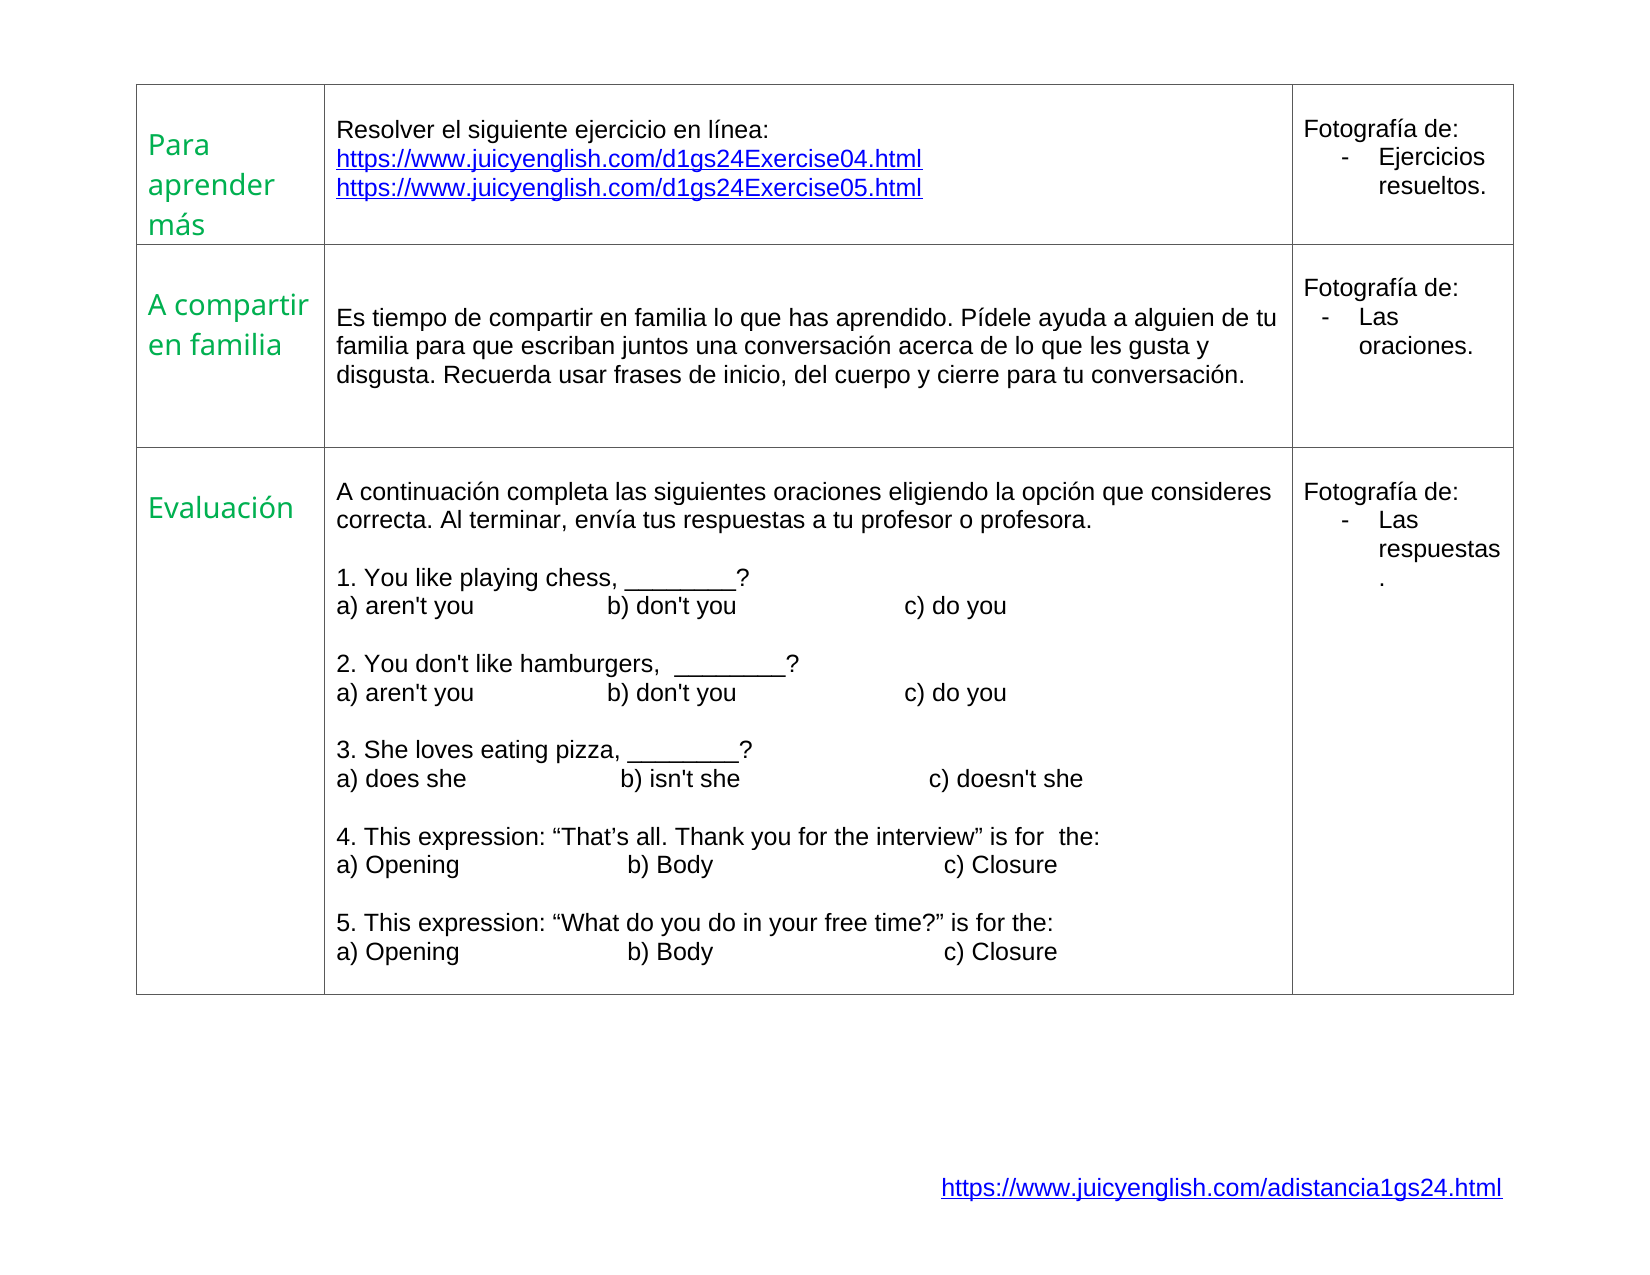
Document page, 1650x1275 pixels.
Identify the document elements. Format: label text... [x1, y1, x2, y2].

table_cell Fotografía de: Las oraciones. [1293, 245, 1513, 447]
table_cell Resolver el siguiente ejercicio en línea: https://www.juicyenglish.com/d1gs24Exercise04.html https://www.juicyenglish.com/d1gs24Exercise05.html [325, 85, 1292, 244]
table_cell A continuación completa las siguientes oraciones eligiendo la opción que consideres correcta. Al terminar, envía tus respuestas a tu profesor o profesora. 1. You like playing chess, ________? a) aren't you b) don't you c) do you 2. You don't like hamburgers, ________? a) aren't you b) don't you c) do you 3. She loves eating pizza, ________? a) does she b) isn't she c) doesn't she 4. This expression: “That’s all. Thank you for the interview” is for the: a) Opening b) Body c) Closure 5. This expression: “What do you do in your free time?” is for the: ​a) Opening b) Body c) Closure [325, 448, 1292, 994]
table_cell Evaluación [137, 448, 324, 994]
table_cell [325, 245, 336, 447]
table_cell Para aprender más [137, 85, 324, 244]
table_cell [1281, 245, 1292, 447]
table_cell Fotografía de: Ejercicios resueltos. [1293, 85, 1513, 244]
table_cell Fotografía de: Las respuestas. [1293, 448, 1513, 994]
table_cell A compartir en familia [137, 245, 324, 447]
